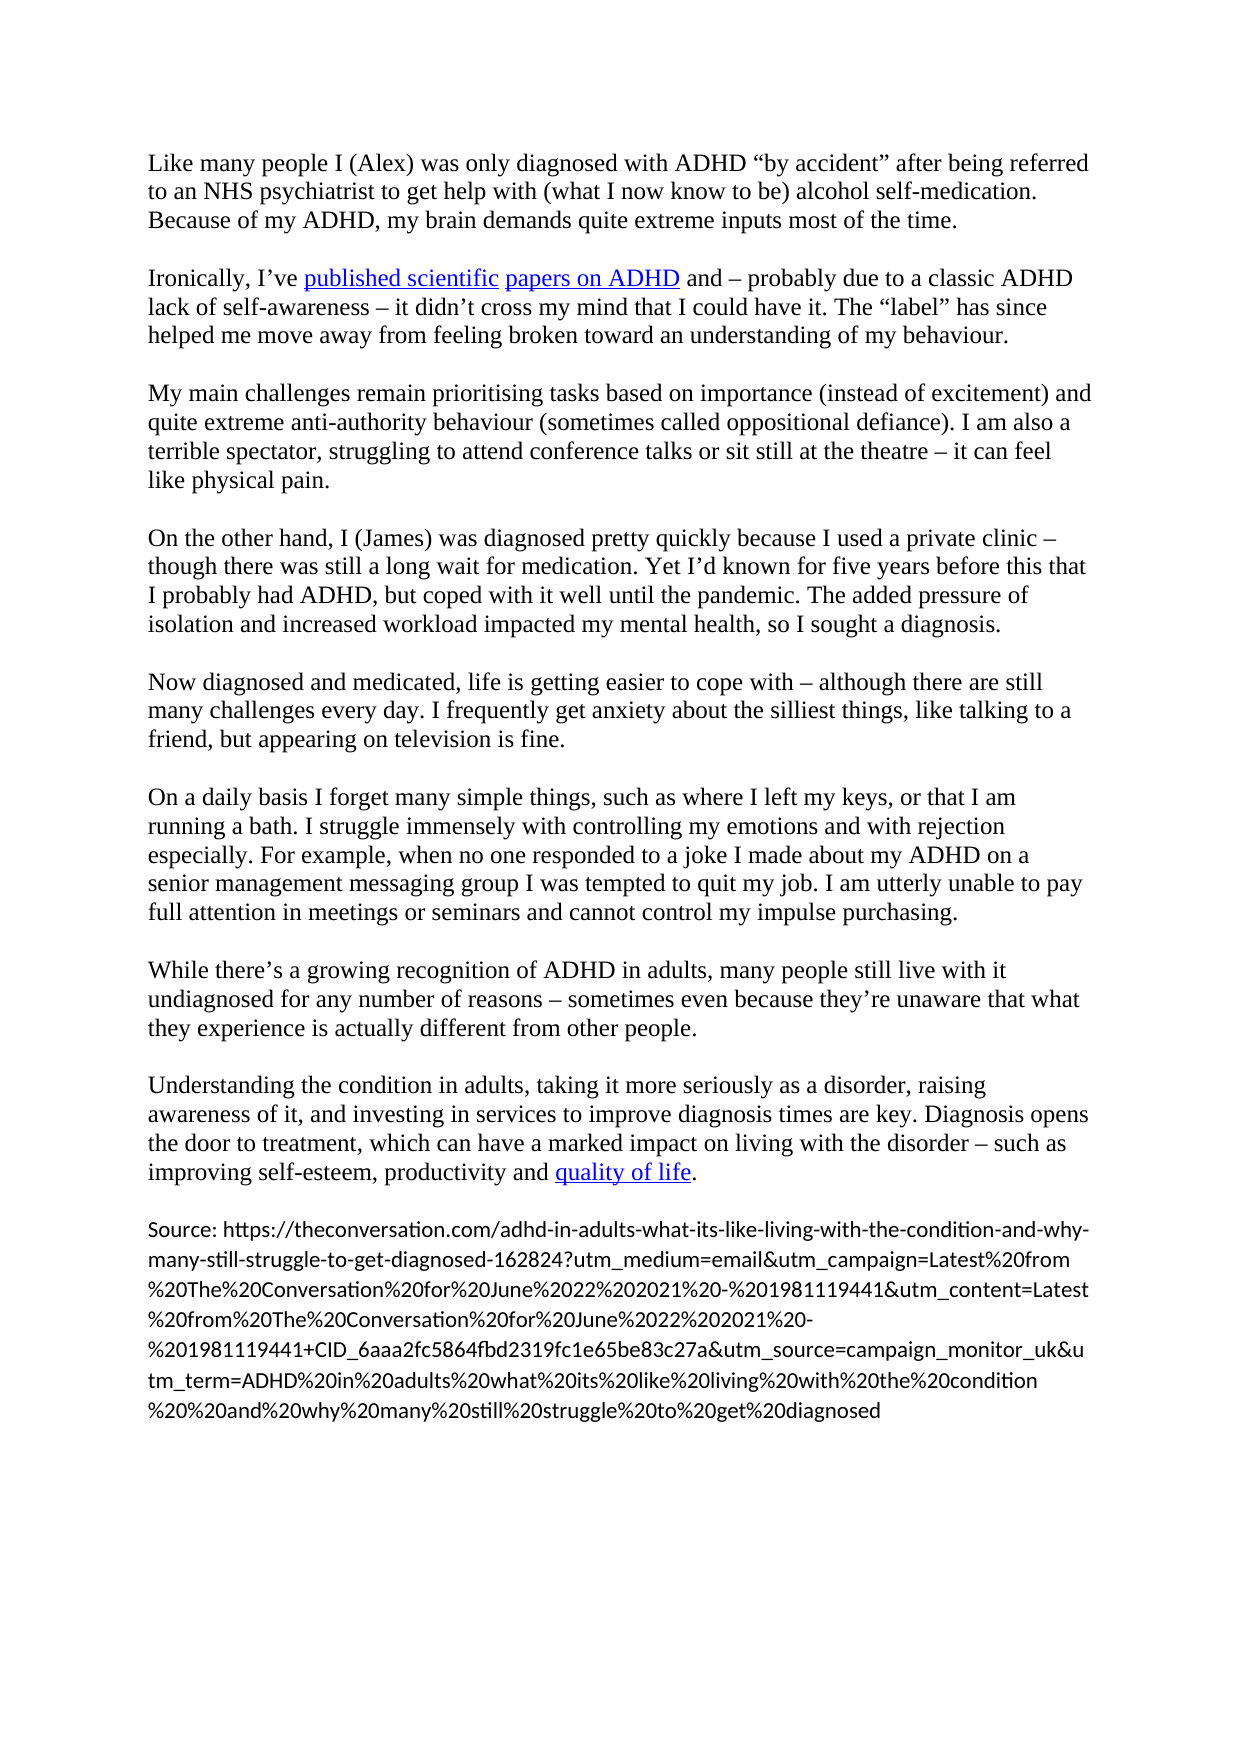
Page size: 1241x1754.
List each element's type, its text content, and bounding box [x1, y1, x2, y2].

text Now diagnosed and medicated, life is getting easier to cope with – although there are still many challenges every day. I frequently get anxiety about the silliest things, like talking to a friend, but appearing on television is fine. [148, 667, 1093, 753]
text My main challenges remain prioritising tasks based on importance (instead of excitement) and quite extreme anti-authority behaviour (sometimes called oppositional defiance). I am also a terrible spectator, struggling to attend conference talks or sit still at the theatre – it can feel like physical pain. [148, 378, 1093, 493]
text Like many people I (Alex) was only diagnosed with ADHD “by accident” after being referred to an NHS psychiatrist to get help with (what I now know to be) alcohol self-medication. Because of my ADHD, my brain demands quite extreme inputs most of the time. [148, 148, 1093, 234]
text Understanding the condition in adults, taking it more seriously as a disorder, raising awareness of it, and investing in services to improve diagnosis times are key. Diagnosis opens the door to treatment, which can have a marked impact on living with the disorder – such as improving self-esteem, productivity and quality of life. [148, 1071, 1093, 1186]
text On the other hand, I (James) was diagnosed pretty quickly because I used a private clinic – though there was still a long wait for medication. Yet I’d known for five years before this that I probably had ADHD, but coped with it well until the pandemic. The added pressure of isolation and increased workload impacted my mental health, so I sought a diagnosis. [148, 523, 1093, 638]
text On a daily basis I forget many simple things, such as where I left my keys, or that I am running a bath. I struggle immensely with controlling my emotions and with rejection especially. For example, when no one responded to a joke I made about my ADHD on a senior management messaging group I was tempted to quit my job. I am utterly unable to pay full attention in meetings or seminars and cannot control my impulse purchasing. [148, 782, 1093, 926]
text Ironically, I’ve published scientific papers on ADHD and – probably due to a classic ADHD lack of self-awareness – it didn’t cross my mind that I could have it. The “label” has since helped me move away from feeling broken toward an understanding of my behaviour. [148, 263, 1093, 349]
text While there’s a growing recognition of ADHD in adults, many people still live with it undiagnosed for any number of reasons – sometimes even because they’re unaware that what they experience is actually different from other people. [148, 955, 1093, 1041]
text Source: https://theconversation.com/adhd-in-adults-what-its-like-living-with-the-condition-and-why-many-still-struggle-to-get-diagnosed-162824?utm_medium=email&utm_campaign=Latest%20from%20The%20Conversation%20for%20June%2022%202021%20-%201981119441&utm_content=Latest%20from%20The%20Conversation%20for%20June%2022%202021%20-%201981119441+CID_6aaa2fc5864fbd2319fc1e65be83c27a&utm_source=campaign_monitor_uk&utm_term=ADHD%20in%20adults%20what%20its%20like%20living%20with%20the%20condition%20%20and%20why%20many%20still%20struggle%20to%20get%20diagnosed [148, 1215, 1093, 1424]
